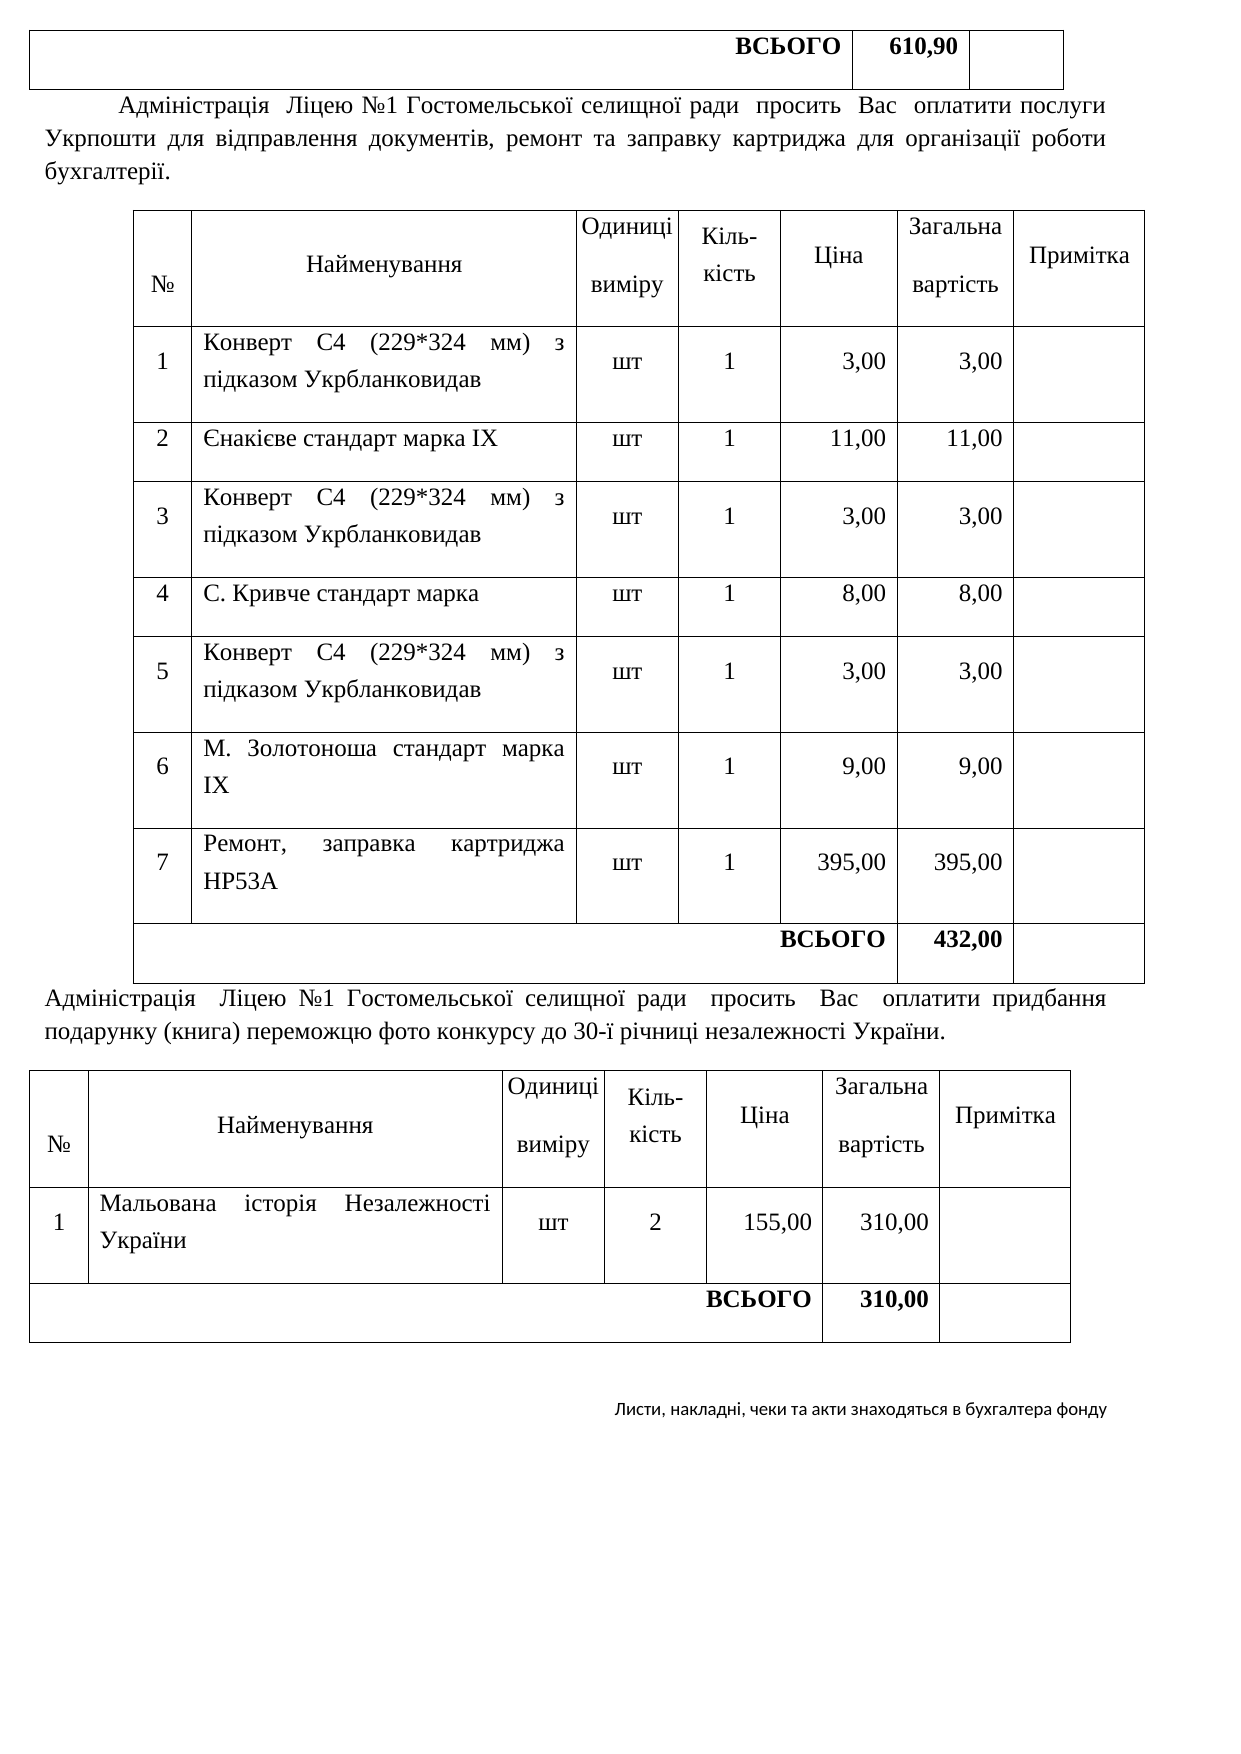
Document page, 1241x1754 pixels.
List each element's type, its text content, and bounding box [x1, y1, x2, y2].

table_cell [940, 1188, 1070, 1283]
text Листи, накладні, чеки та акти знаходяться в бухгалтера фонду [44, 1397, 1107, 1419]
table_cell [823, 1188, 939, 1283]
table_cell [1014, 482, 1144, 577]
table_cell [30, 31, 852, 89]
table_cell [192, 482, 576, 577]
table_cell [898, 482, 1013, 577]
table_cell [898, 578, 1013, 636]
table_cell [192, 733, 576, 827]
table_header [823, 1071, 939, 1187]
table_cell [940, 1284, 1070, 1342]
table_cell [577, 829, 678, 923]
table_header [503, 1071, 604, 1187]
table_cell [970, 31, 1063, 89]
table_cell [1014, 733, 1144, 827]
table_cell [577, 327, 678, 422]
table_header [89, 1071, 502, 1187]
text Адміністрація Ліцею №1 Гостомельської селищної ради просить Вас оплатити послуги Укрпошти для відправлення документів, ремонт та заправку картриджа для організації роботи бухгалтерії. [44, 90, 1107, 184]
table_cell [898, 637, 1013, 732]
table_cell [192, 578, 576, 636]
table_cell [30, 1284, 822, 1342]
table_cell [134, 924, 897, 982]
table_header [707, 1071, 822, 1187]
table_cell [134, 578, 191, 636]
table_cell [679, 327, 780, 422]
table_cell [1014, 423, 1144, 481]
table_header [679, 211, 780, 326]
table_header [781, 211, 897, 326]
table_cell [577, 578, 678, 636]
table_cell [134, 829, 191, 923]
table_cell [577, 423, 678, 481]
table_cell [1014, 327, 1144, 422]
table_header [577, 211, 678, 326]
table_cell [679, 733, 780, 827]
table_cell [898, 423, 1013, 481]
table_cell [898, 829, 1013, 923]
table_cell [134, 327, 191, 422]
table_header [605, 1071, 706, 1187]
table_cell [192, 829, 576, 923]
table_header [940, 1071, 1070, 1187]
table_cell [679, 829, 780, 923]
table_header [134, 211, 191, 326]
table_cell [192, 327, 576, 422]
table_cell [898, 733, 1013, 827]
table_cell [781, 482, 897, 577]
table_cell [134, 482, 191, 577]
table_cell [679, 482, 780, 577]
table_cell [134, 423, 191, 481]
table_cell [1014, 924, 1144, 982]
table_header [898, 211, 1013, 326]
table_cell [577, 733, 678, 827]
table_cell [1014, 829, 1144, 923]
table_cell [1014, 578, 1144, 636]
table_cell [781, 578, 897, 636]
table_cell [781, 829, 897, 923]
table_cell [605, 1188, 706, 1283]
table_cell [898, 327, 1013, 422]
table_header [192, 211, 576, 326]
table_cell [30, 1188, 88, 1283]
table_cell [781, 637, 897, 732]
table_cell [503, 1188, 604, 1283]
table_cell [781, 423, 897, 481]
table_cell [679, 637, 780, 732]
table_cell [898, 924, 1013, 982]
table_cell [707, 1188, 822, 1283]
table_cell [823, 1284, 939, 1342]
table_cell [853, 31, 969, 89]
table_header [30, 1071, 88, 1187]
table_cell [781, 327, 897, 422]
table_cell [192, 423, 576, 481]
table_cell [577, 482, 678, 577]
text Адміністрація Ліцею №1 Гостомельської селищної ради просить Вас оплатити придбання подарунку (книга) переможцю фото конкурсу до 30-ї річниці незалежності України. [44, 983, 1107, 1045]
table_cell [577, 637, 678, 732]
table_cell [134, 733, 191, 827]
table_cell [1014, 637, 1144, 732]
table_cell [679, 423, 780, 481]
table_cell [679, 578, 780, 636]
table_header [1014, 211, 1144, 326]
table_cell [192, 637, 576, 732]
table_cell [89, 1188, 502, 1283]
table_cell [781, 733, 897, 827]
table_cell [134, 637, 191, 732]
